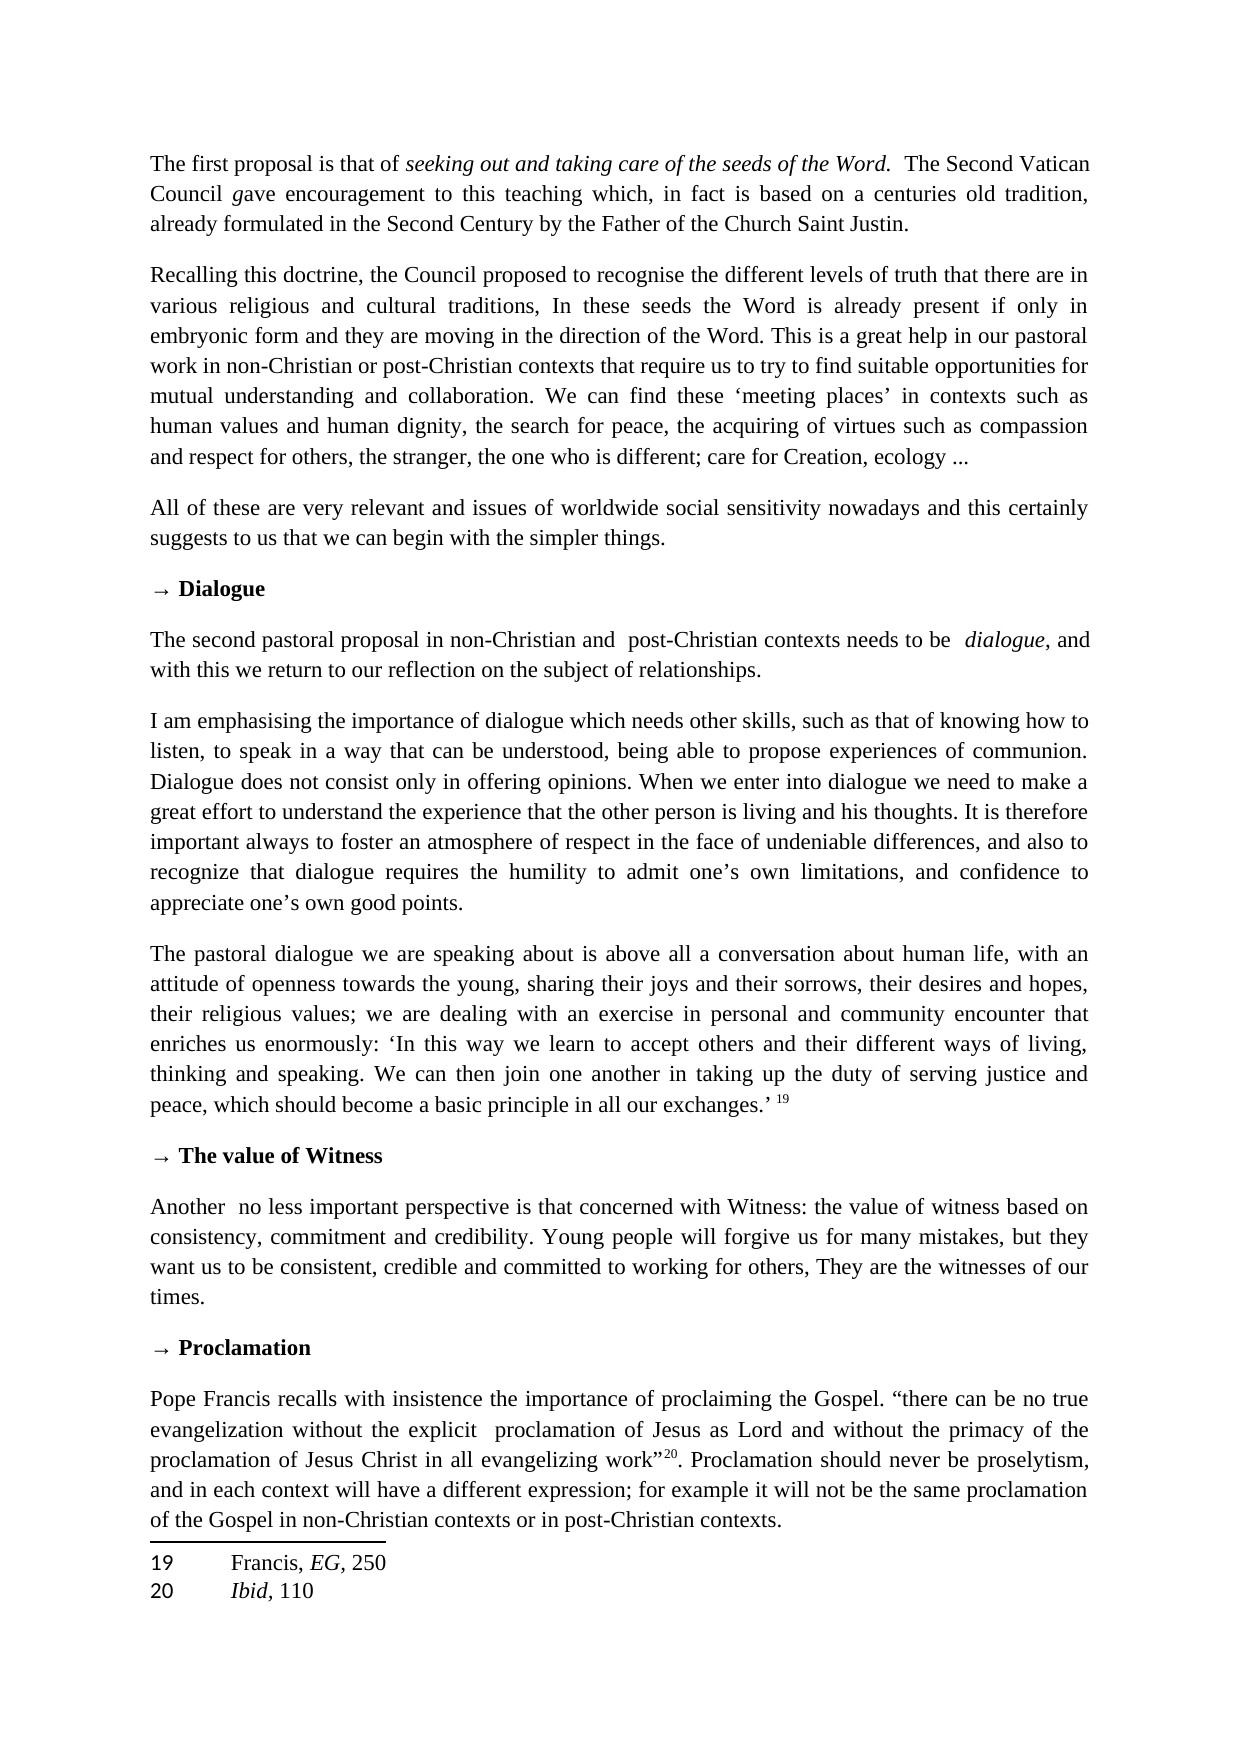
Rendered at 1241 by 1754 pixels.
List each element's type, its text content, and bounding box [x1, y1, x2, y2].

text Recalling this doctrine, the Council proposed to recognise the different levels of truth that there are in various religious and cultural traditions, In these seeds the Word is already present if only in embryonic form and they are moving in the direction of the Word. This is a great help in our pastoral work in non-Christian or post-Christian contexts that require us to try to find suitable opportunities for mutual understanding and collaboration. We can find these ‘meeting places’ in contexts such as human values and human dignity, the search for peace, the acquiring of virtues such as compassion and respect for others, the stranger, the one who is different; care for Creation, ecology ... [150, 261, 1090, 469]
text → Dialogue [150, 575, 1090, 601]
text → The value of Witness [150, 1142, 1090, 1168]
text Another no less important perspective is that concerned with Witness: the value of witness based on consistency, commitment and credibility. Young people will forgive us for many mistakes, but they want us to be consistent, credible and committed to working for others, They are the witnesses of our times. [150, 1193, 1090, 1310]
text I am emphasising the importance of dialogue which needs other skills, such as that of knowing how to listen, to speak in a way that can be understood, being able to propose experiences of communion. Dialogue does not consist only in offering opinions. When we enter into dialogue we need to make a great effort to understand the experience that the other person is living and his thoughts. It is therefore important always to foster an atmosphere of respect in the face of undeniable differences, and also to recognize that dialogue requires the humility to admit one’s own limitations, and confidence to appreciate one’s own good points. [150, 707, 1090, 915]
text The pastoral dialogue we are speaking about is above all a conversation about human life, with an attitude of openness towards the young, sharing their joys and their sorrows, their desires and hopes, their religious values; we are dealing with an exercise in personal and community encounter that enriches us enormously: ‘In this way we learn to accept others and their different ways of living, thinking and speaking. We can then join one another in taking up the duty of serving justice and peace, which should become a basic principle in all our exchanges.’ [150, 939, 1090, 1117]
text All of these are very relevant and issues of worldwide social sensitivity nowadays and this certainly suggests to us that we can begin with the simpler things. [150, 494, 1090, 550]
text Pope Francis recalls with insistence the importance of proclaiming the Gospel. “there can be no true evangelization without the explicit proclamation of Jesus as Lord and without the primacy of the proclamation of Jesus Christ in all evangelizing work”. Proclamation should never be proselytism, and in each context will have a different expression; for example it will not be the same proclamation of the Gospel in non-Christian contexts or in post-Christian contexts. [150, 1385, 1090, 1533]
text → Proclamation [150, 1334, 1090, 1361]
text The second pastoral proposal in non-Christian and post-Christian contexts needs to be dialogue, and with this we return to our reflection on the subject of relationships. [150, 626, 1090, 683]
text The first proposal is that of seeking out and taking care of the seeds of the Word. The Second Vatican Council gave encouragement to this teaching which, in fact is based on a centuries old tradition, already formulated in the Second Century by the Father of the Church Saint Justin. [150, 150, 1090, 237]
